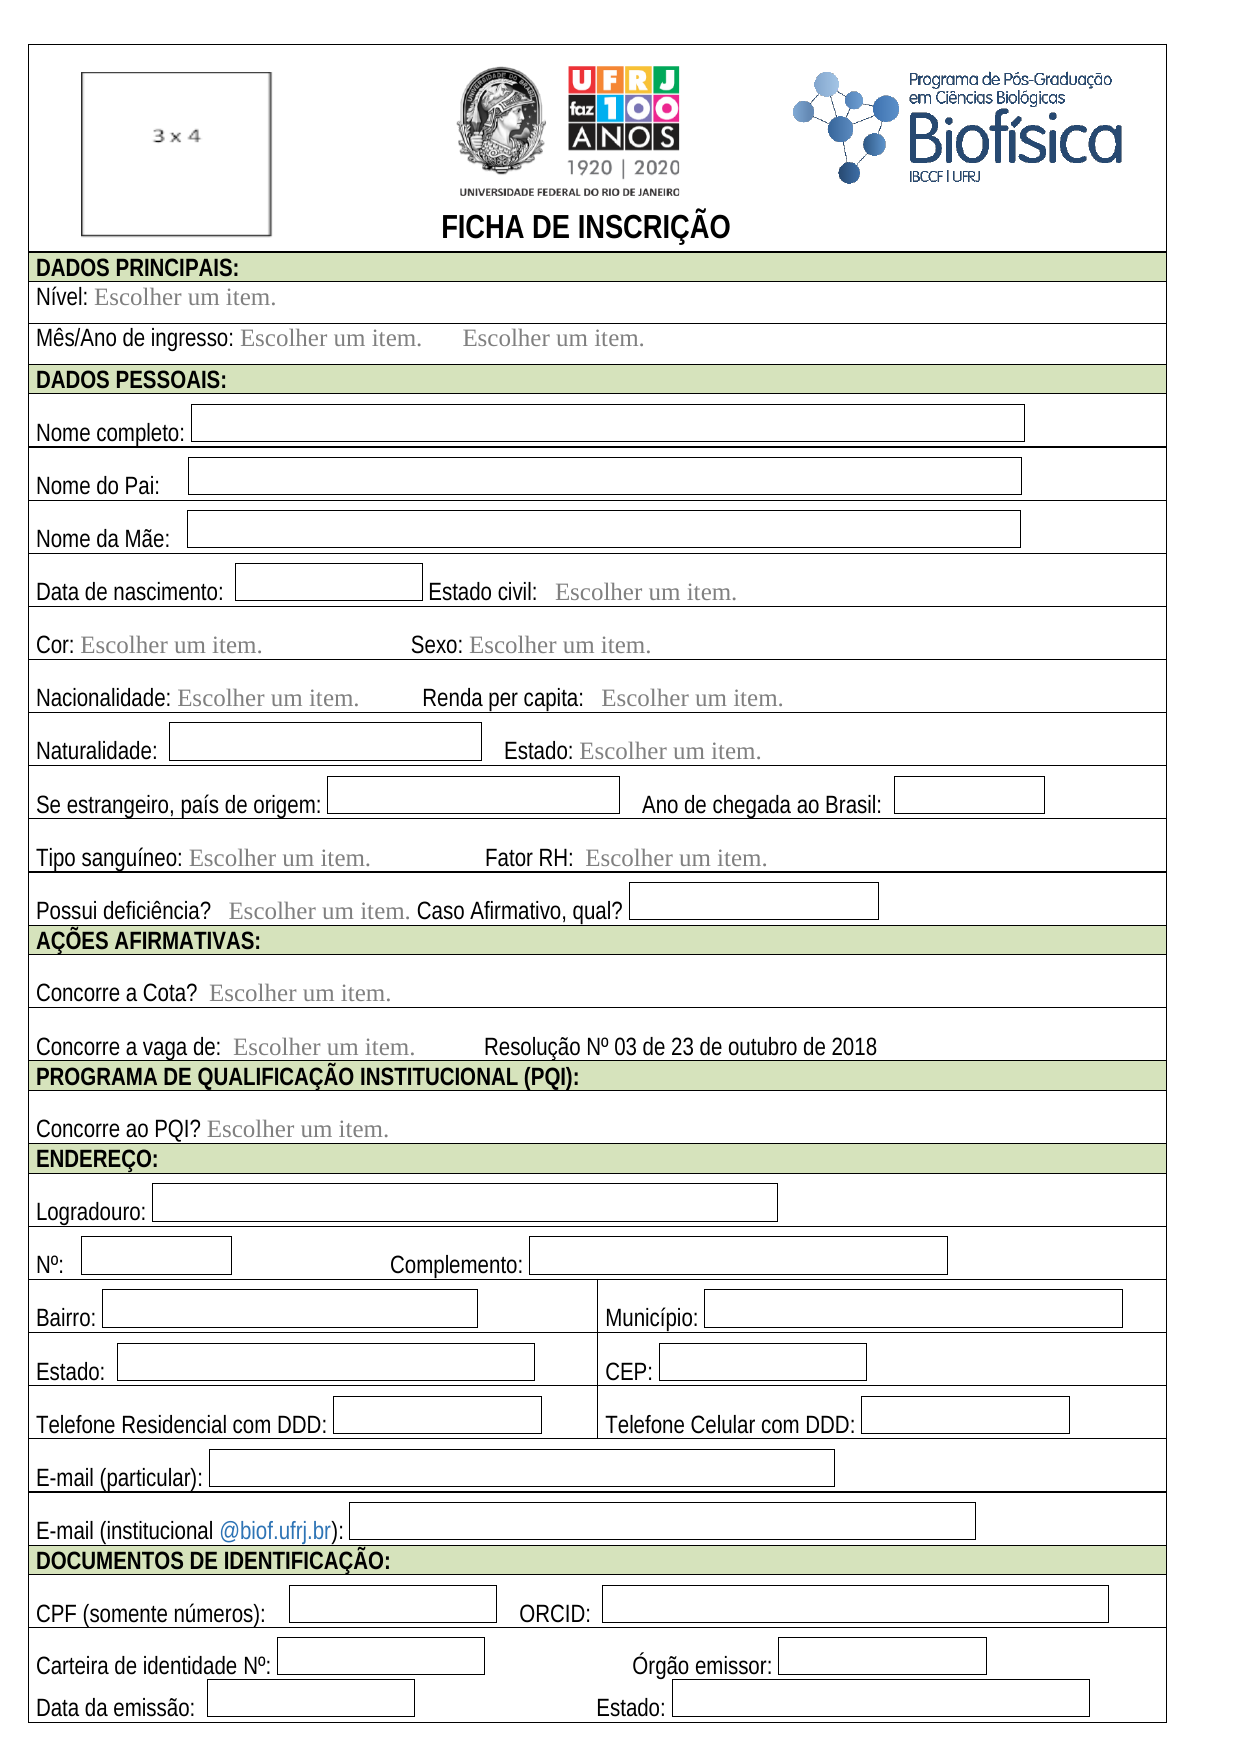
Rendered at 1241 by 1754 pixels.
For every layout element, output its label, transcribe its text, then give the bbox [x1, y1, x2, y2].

table_cell Mês/Ano de ingresso: [29, 324, 1166, 364]
table_cell Nome da Mãe: [29, 501, 1166, 553]
table_cell CPF (somente números): ORCID: [29, 1575, 1166, 1627]
table_cell Estado: [29, 1333, 597, 1385]
table_cell Telefone Residencial com DDD: [29, 1386, 597, 1438]
table_cell Carteira de identidade Nº: Órgão emissor: Data da emissão: Estado: [29, 1628, 1166, 1722]
table_cell ENDEREÇO: [29, 1144, 1166, 1173]
table_cell E-mail (institucional @biof.ufrj.br): [29, 1493, 1166, 1544]
table_cell DADOS PESSOAIS: [29, 365, 1166, 393]
picture [456, 66, 680, 196]
table_cell Nome completo: [29, 394, 1166, 446]
table_header FICHA DE INSCRIÇÃO [29, 45, 1166, 251]
table_cell Data de nascimento: Estado civil: [29, 554, 1166, 606]
table_cell Bairro: [29, 1280, 597, 1332]
table_cell CEP: [598, 1333, 1166, 1385]
table_cell AÇÕES AFIRMATIVAS: [29, 926, 1166, 954]
picture [788, 65, 1130, 189]
table_cell Se estrangeiro, país de origem: Ano de chegada ao Brasil: [29, 766, 1166, 818]
picture [81, 72, 274, 239]
table_cell DOCUMENTOS DE IDENTIFICAÇÃO: [29, 1546, 1166, 1574]
table_cell Nacionalidade: Renda per capita: [29, 660, 1166, 712]
table_cell Naturalidade: Estado: [29, 713, 1166, 765]
table_cell Logradouro: [29, 1174, 1166, 1226]
table_cell E-mail (particular): [29, 1439, 1166, 1491]
table_cell Possui deficiência? Caso Afirmativo, qual? [29, 873, 1166, 924]
table_cell Nível: [29, 282, 1166, 322]
table_cell Concorre ao PQI? [29, 1091, 1166, 1143]
table_cell Nome do Pai: [29, 448, 1166, 499]
table_cell Nº: Complemento: [29, 1227, 1166, 1279]
table_cell Concorre a vaga de: Resolução Nº 03 de 23 de outubro de 2018 [29, 1008, 1166, 1060]
table_cell Tipo sanguíneo: Fator RH: [29, 819, 1166, 871]
table_cell PROGRAMA DE QUALIFICAÇÃO INSTITUCIONAL (PQI): [29, 1061, 1166, 1090]
table_cell DADOS PRINCIPAIS: [29, 253, 1166, 281]
table_cell Município: [598, 1280, 1166, 1332]
table_cell Cor: Sexo: [29, 607, 1166, 659]
table_cell Concorre a Cota? [29, 955, 1166, 1007]
table_cell Telefone Celular com DDD: [598, 1386, 1166, 1438]
